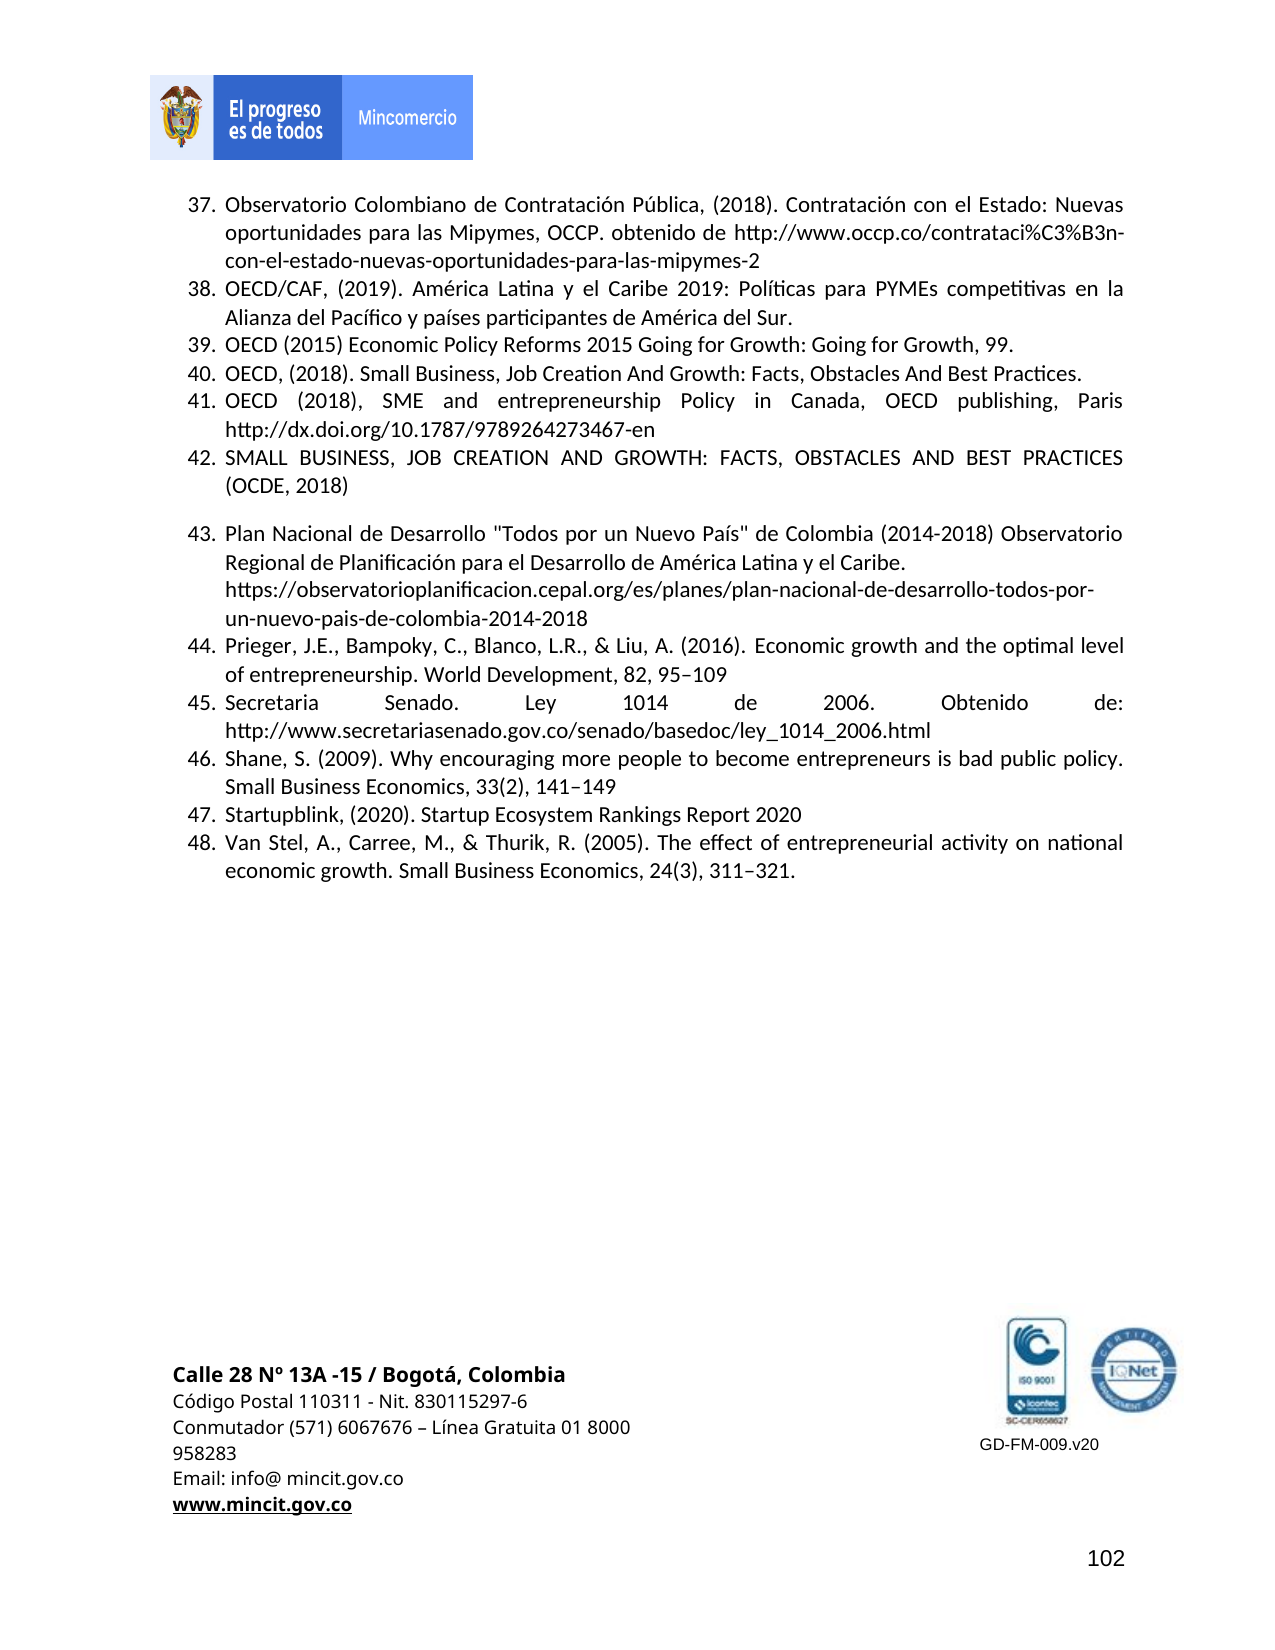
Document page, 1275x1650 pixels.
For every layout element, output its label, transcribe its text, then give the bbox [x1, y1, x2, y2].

list Startupblink, (2020). Startup Ecosystem Rankings Report 2020 [187, 800, 1125, 828]
list Van Stel, A., Carree, M., & Thurik, R. (2005). The effect of entrepreneurial activity on national economic growth. Small Business Economics, 24(3), 311–321. [187, 828, 1125, 884]
list Secretaria Senado. Ley 1014 de 2006. Obtenido de: http://www.secretariasenado.gov.co/senado/basedoc/ley_1014_2006.html [187, 688, 1125, 744]
list https://observatorioplanificacion.cepal.org/es/planes/plan-nacional-de-desarrollo-todos-por-un-nuevo-pais-de-colombia-2014-2018 [225, 576, 1125, 632]
list Shane, S. (2009). Why encouraging more people to become entrepreneurs is bad public policy. Small Business Economics, 33(2), 141–149 [187, 744, 1125, 800]
list SMALL BUSINESS, JOB CREATION AND GROWTH: FACTS, OBSTACLES AND BEST PRACTICES (OCDE, 2018) [187, 443, 1125, 499]
list OECD (2018), SME and entrepreneurship Policy in Canada, OECD publishing, Paris http://dx.doi.org/10.1787/9789264273467-en [187, 387, 1125, 443]
list OECD/CAF, (2019). América Latina y el Caribe 2019: Políticas para PYMEs competitivas en la Alianza del Pacífico y países participantes de América del Sur. [187, 274, 1125, 331]
list OECD, (2018). Small Business, Job Creation And Growth: Facts, Obstacles And Best Practices. [187, 359, 1125, 387]
picture [150, 75, 473, 160]
picture [983, 1303, 1184, 1435]
list Plan Nacional de Desarrollo "Todos por un Nuevo País" de Colombia (2014-2018) Observatorio Regional de Planificación para el Desarrollo de América Latina y el Caribe. [187, 519, 1125, 576]
list Prieger, J.E., Bampoky, C., Blanco, L.R., & Liu, A. (2016). Economic growth and the optimal level of entrepreneurship. World Development, 82, 95–109 [187, 632, 1125, 688]
list Observatorio Colombiano de Contratación Pública, (2018). Contratación con el Estado: Nuevas oportunidades para las Mipymes, OCCP. obtenido de http://www.occp.co/contrataci%C3%B3n-con-el-estado-nuevas-oportunidades-para-las-mipymes-2 [187, 191, 1125, 274]
list OECD (2015) Economic Policy Reforms 2015 Going for Growth: Going for Growth, 99. [187, 331, 1125, 359]
